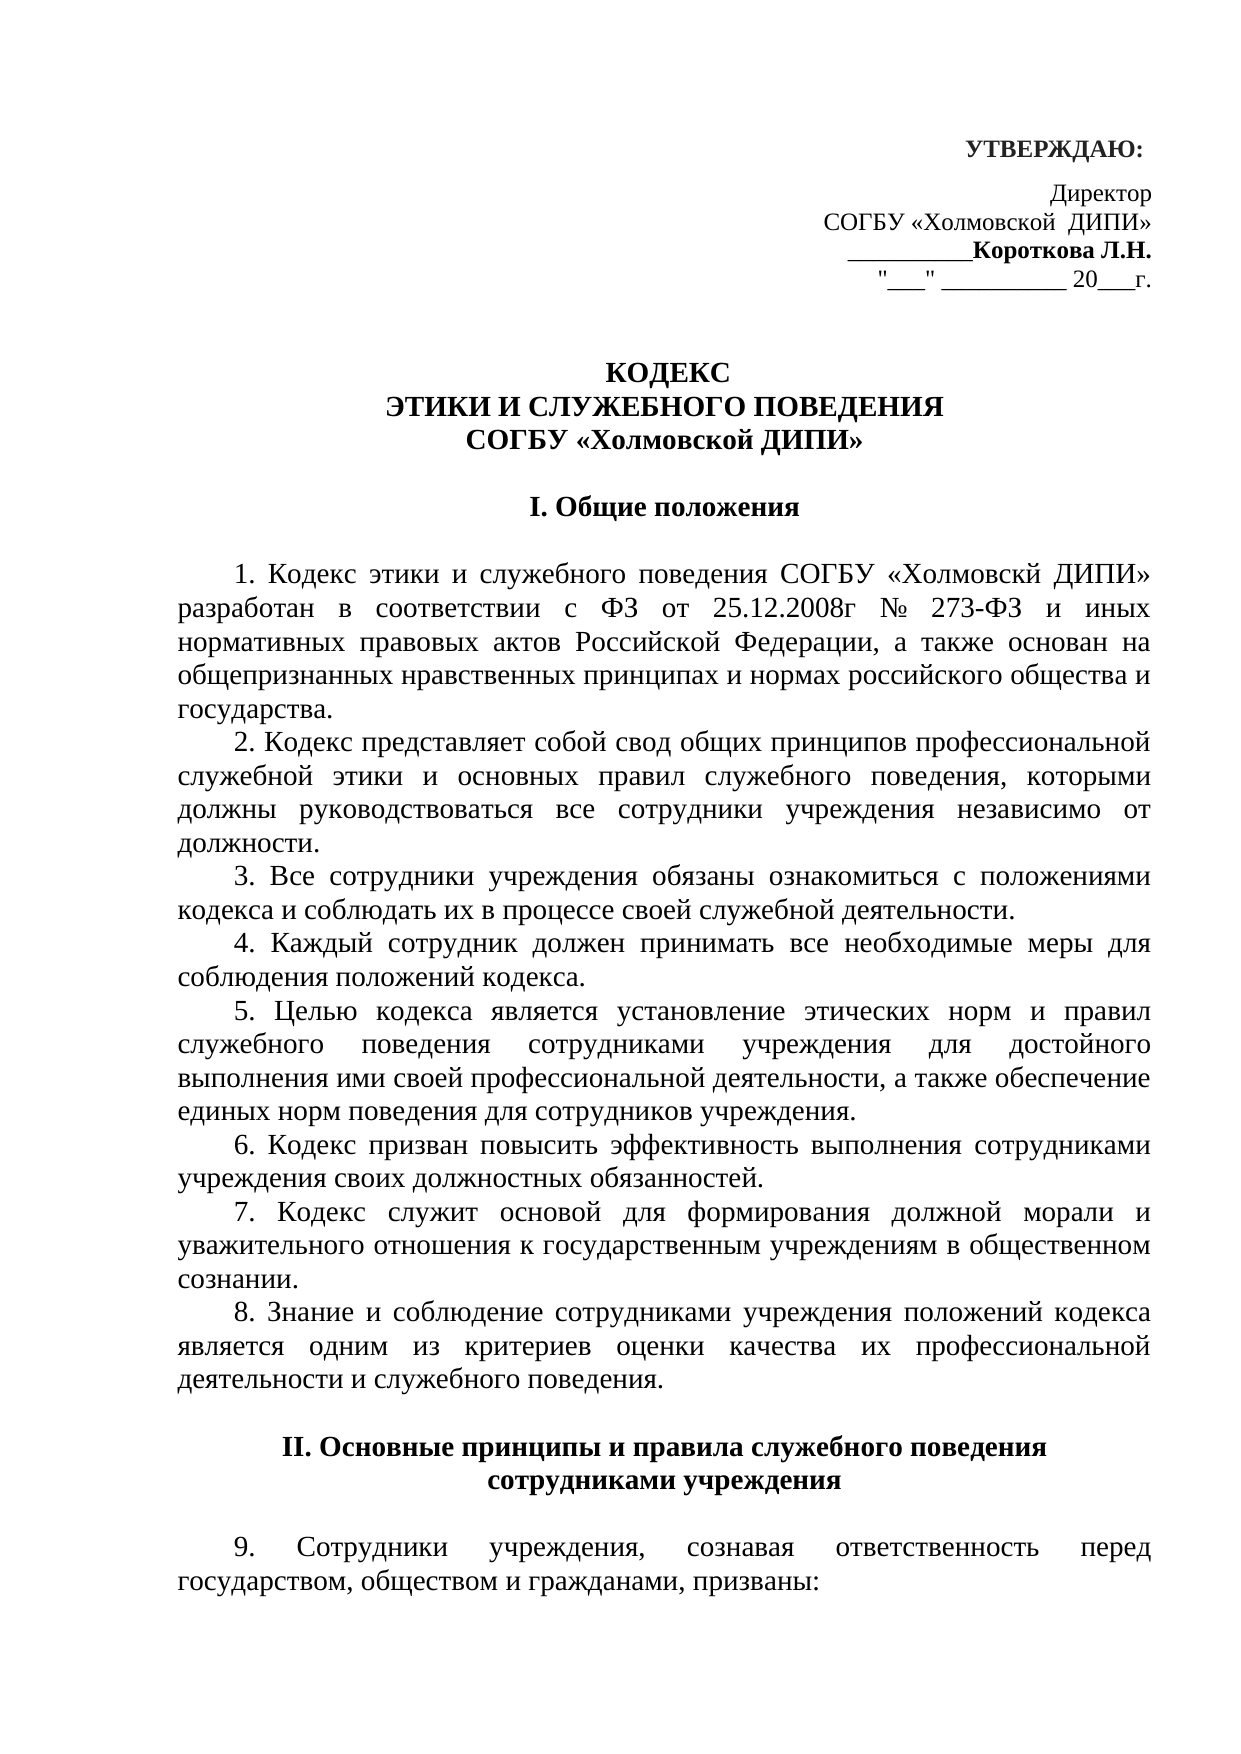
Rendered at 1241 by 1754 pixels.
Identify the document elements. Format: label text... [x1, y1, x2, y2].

text II. Основные принципы и правила служебного поведения [177, 1429, 1152, 1462]
text 8. Знание и соблюдение сотрудниками учреждения положений кодекса является одним из критериев оценки качества их профессиональной деятельности и служебного поведения. [177, 1294, 1152, 1395]
text 4. Каждый сотрудник должен принимать все необходимые меры для соблюдения положений кодекса. [177, 926, 1152, 993]
title КОДЕКС [177, 355, 1152, 389]
title СОГБУ «Холмовской ДИПИ» [177, 422, 1152, 456]
text 2. Кодекс представляет собой свод общих принципов профессиональной служебной этики и основных правил служебного поведения, которыми должны руководствоваться все сотрудники учреждения независимо от должности. [177, 724, 1152, 858]
text сотрудниками учреждения [177, 1462, 1152, 1496]
text I. Общие положения [177, 489, 1152, 523]
text 7. Кодекс служит основой для формирования должной морали и уважительного отношения к государственным учреждениям в общественном сознании. [177, 1194, 1152, 1294]
text 6. Кодекс призван повысить эффективность выполнения сотрудниками учреждения своих должностных обязанностей. [177, 1127, 1152, 1194]
subtitle УТВЕРЖДАЮ: [185, 134, 1144, 162]
text 1. Кодекс этики и служебного поведения СОГБУ «Холмовскй ДИПИ» разработан в соответствии с ФЗ от 25.12.2008г № 273-ФЗ и иных нормативных правовых актов Российской Федерации, а также основан на общепризнанных нравственных принципах и нормах российского общества и государства. [177, 557, 1152, 724]
text 3. Все сотрудники учреждения обязаны ознакомиться с положениями кодекса и соблюдать их в процессе своей служебной деятельности. [177, 858, 1152, 926]
text Директор [177, 178, 1152, 207]
text 5. Целью кодекса является установление этических норм и правил служебного поведения сотрудниками учреждения для достойного выполнения ими своей профессиональной деятельности, а также обеспечение единых норм поведения для сотрудников учреждения. [177, 993, 1152, 1127]
title ЭТИКИ И СЛУЖЕБНОГО ПОВЕДЕНИЯ [177, 389, 1152, 422]
text СОГБУ «Холмовской ДИПИ» __________Короткова Л.Н. "___" __________ 20___г. [177, 207, 1152, 293]
text 9. Сотрудники учреждения, сознавая ответственность перед государством, обществом и гражданами, призваны: [177, 1529, 1152, 1596]
